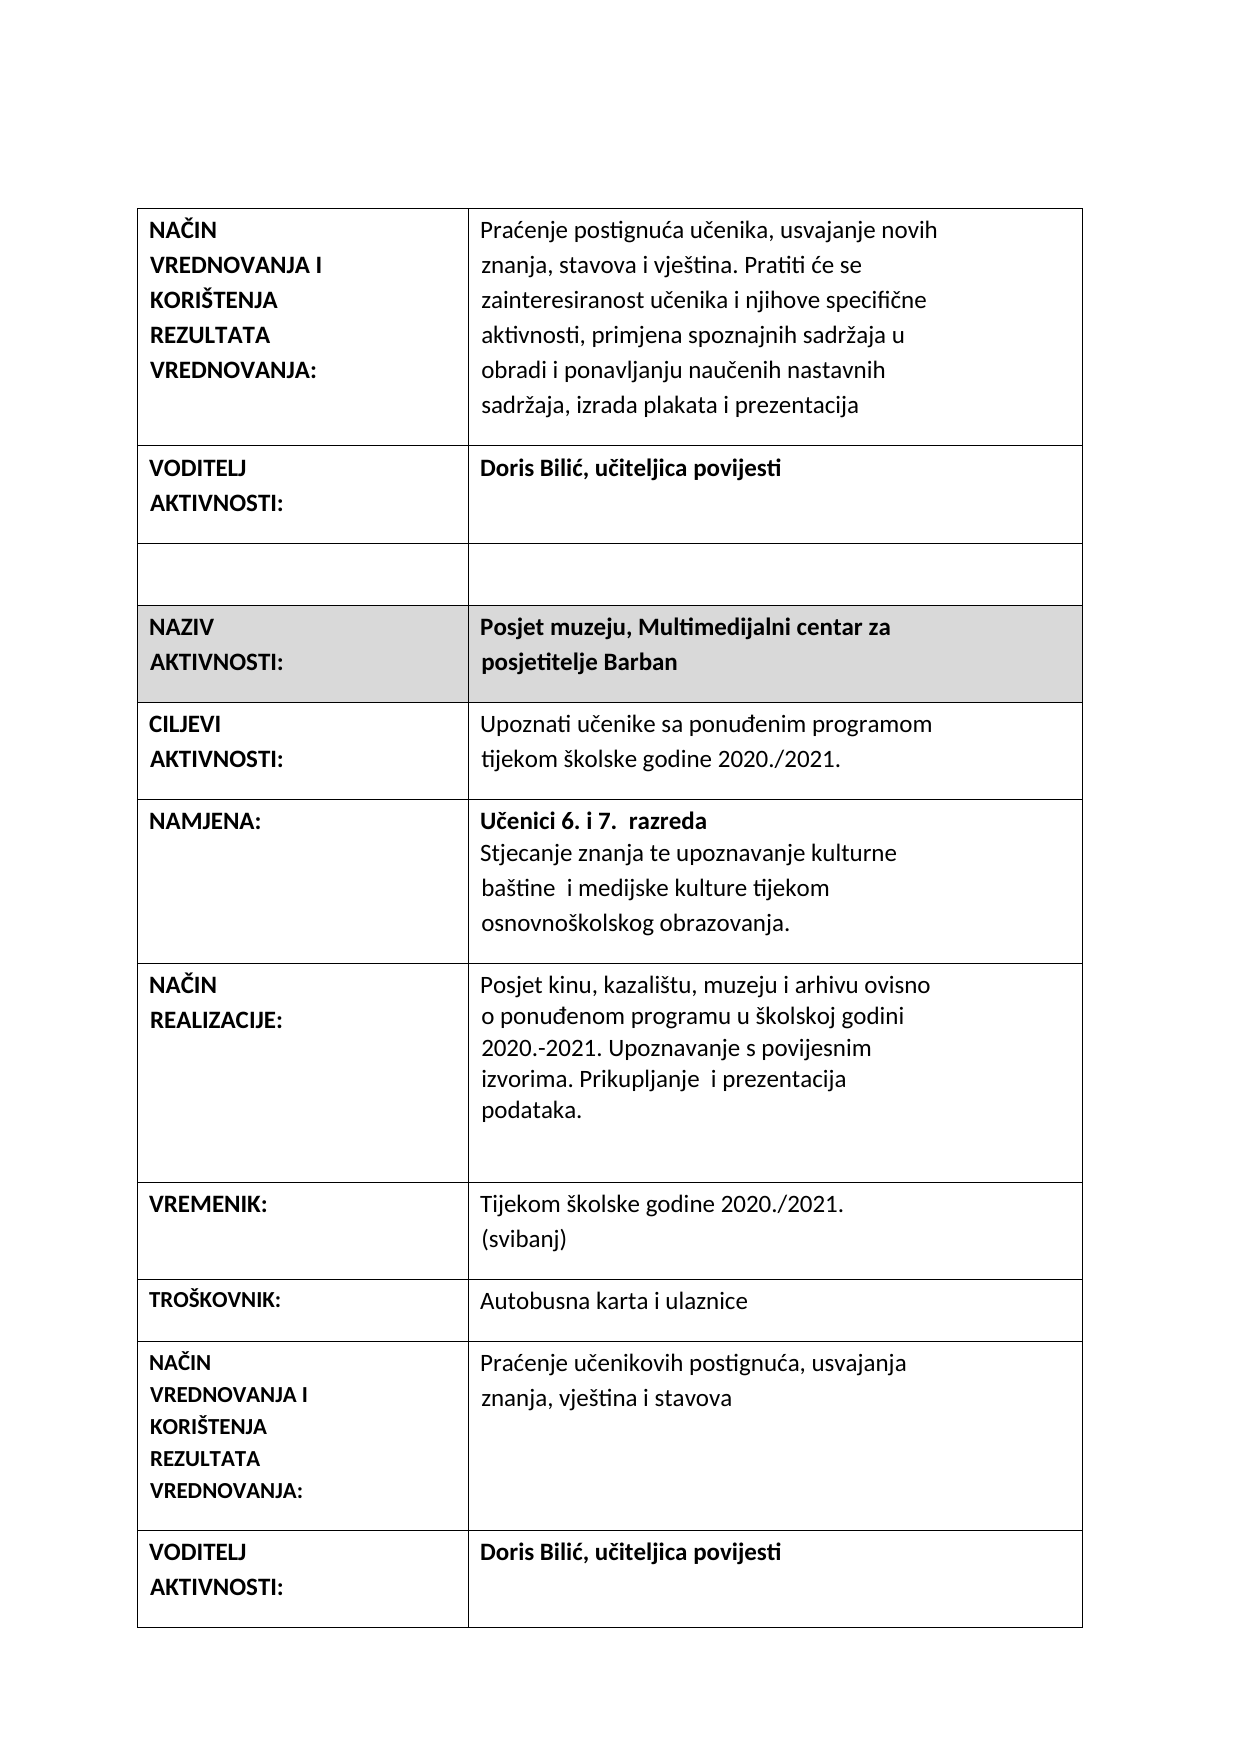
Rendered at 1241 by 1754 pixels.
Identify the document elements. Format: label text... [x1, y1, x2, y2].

table_cell NAČIN REALIZACIJE: [138, 964, 468, 1182]
table_cell [469, 544, 1082, 604]
table_cell NAZIV AKTIVNOSTI: [138, 606, 468, 702]
table_cell NAČIN VREDNOVANJA I KORIŠTENJA REZULTATA VREDNOVANJA: [138, 209, 468, 445]
table_cell Doris Bilić, učiteljica povijesti [469, 446, 1082, 542]
table_cell Upoznati učenike sa ponuđenim programom tijekom školske godine 2020./2021. [469, 703, 1082, 799]
table_cell CILJEVI AKTIVNOSTI: [138, 703, 468, 799]
table_cell Posjet muzeju, Multimedijalni centar za posjetitelje Barban [469, 606, 1082, 702]
table_cell Praćenje učenikovih postignuća, usvajanja znanja, vještina i stavova [469, 1342, 1082, 1529]
table_cell TROŠKOVNIK: [138, 1280, 468, 1341]
table_cell NAČIN VREDNOVANJA I KORIŠTENJA REZULTATA VREDNOVANJA: [138, 1342, 468, 1529]
table_cell VODITELJ AKTIVNOSTI: [138, 1531, 468, 1627]
table_cell Doris Bilić, učiteljica povijesti [469, 1531, 1082, 1627]
table_cell VODITELJ AKTIVNOSTI: [138, 446, 468, 542]
table_cell Tijekom školske godine 2020./2021. (svibanj) [469, 1183, 1082, 1279]
table_cell [138, 544, 468, 604]
table_cell VREMENIK: [138, 1183, 468, 1279]
table_cell Praćenje postignuća učenika, usvajanje novih znanja, stavova i vještina. Pratiti će se zainteresiranost učenika i njihove specifične aktivnosti, primjena spoznajnih sadržaja u obradi i ponavljanju naučenih nastavnih sadržaja, izrada plakata i prezentacija [469, 209, 1082, 445]
table_cell Učenici 6. i 7. razreda Stjecanje znanja te upoznavanje kulturne baštine i medijske kulture tijekom osnovnoškolskog obrazovanja. [469, 800, 1082, 963]
table_cell Posjet kinu, kazalištu, muzeju i arhivu ovisno o ponuđenom programu u školskoj godini 2020.-2021. Upoznavanje s povijesnim izvorima. Prikupljanje i prezentacija podataka. [469, 964, 1082, 1182]
table_cell NAMJENA: [138, 800, 468, 963]
table_cell Autobusna karta i ulaznice [469, 1280, 1082, 1341]
